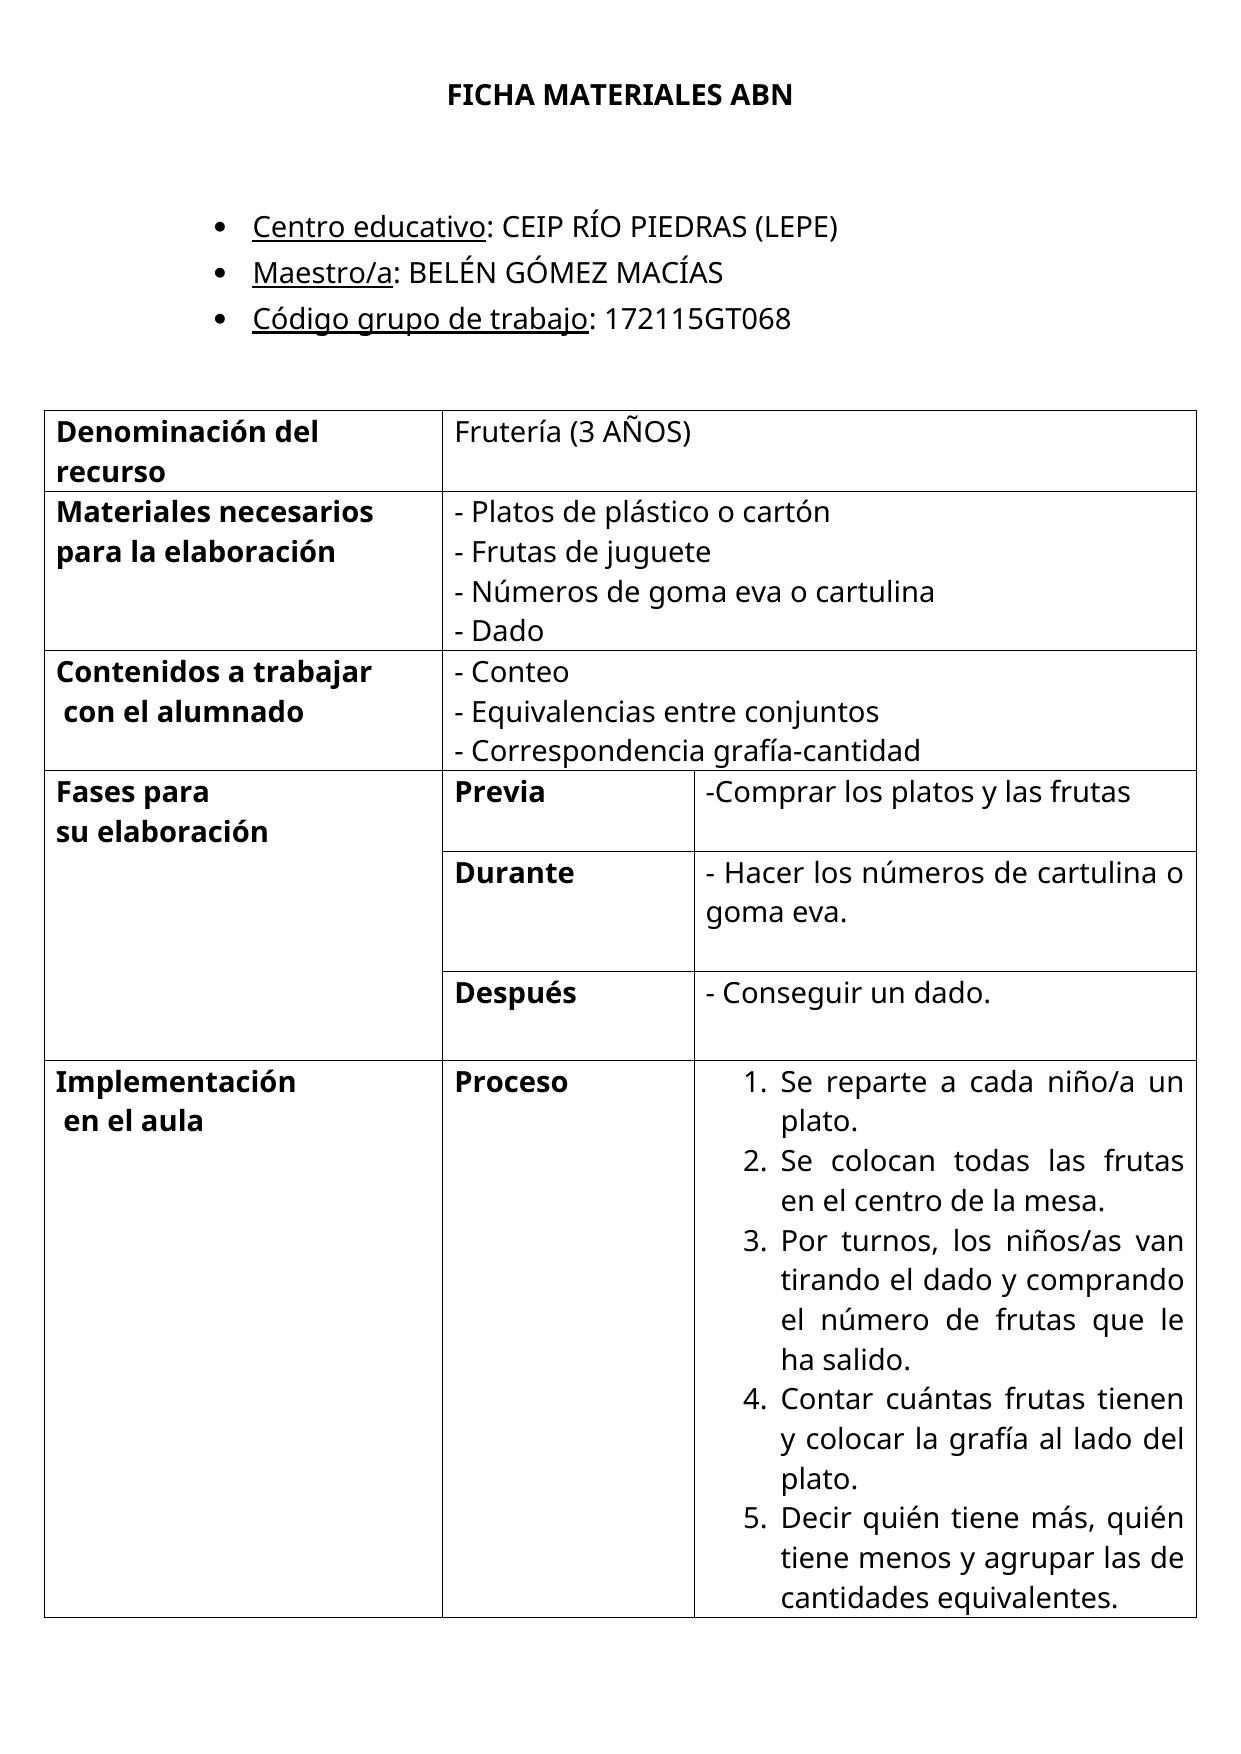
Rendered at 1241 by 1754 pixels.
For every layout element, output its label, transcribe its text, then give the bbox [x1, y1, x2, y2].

table_cell Proceso [443, 1061, 694, 1617]
table_cell Materiales necesarios para la elaboración [45, 492, 442, 650]
table_cell Previa [443, 771, 694, 851]
table_cell -Comprar los platos y las frutas [695, 771, 1196, 851]
text FICHA MATERIALES ABN [177, 74, 1063, 113]
table_cell Durante [443, 852, 694, 971]
table_cell Contenidos a trabajar con el alumnado [45, 651, 442, 770]
table_cell Después [443, 972, 694, 1060]
table_cell Fases para su elaboración [45, 771, 442, 1060]
table_cell - Hacer los números de cartulina o goma eva. [695, 852, 1196, 971]
table_header Denominación del recurso [45, 411, 442, 491]
table_header Frutería (3 AÑOS) [443, 411, 1196, 491]
table_cell - Conteo - Equivalencias entre conjuntos - Correspondencia grafía-cantidad [443, 651, 1196, 770]
table_cell - Conseguir un dado. [695, 972, 1196, 1060]
list Centro educativo: CEIP RÍO PIEDRAS (LEPE) [215, 207, 1063, 246]
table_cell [45, 1061, 442, 1617]
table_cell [695, 1061, 1196, 1617]
list Código grupo de trabajo: 172115GT068 [215, 298, 1063, 338]
table_cell - Platos de plástico o cartón - Frutas de juguete - Números de goma eva o cartulina - Dado [443, 492, 1196, 650]
list Maestro/a: BELÉN GÓMEZ MACÍAS [215, 252, 1063, 292]
